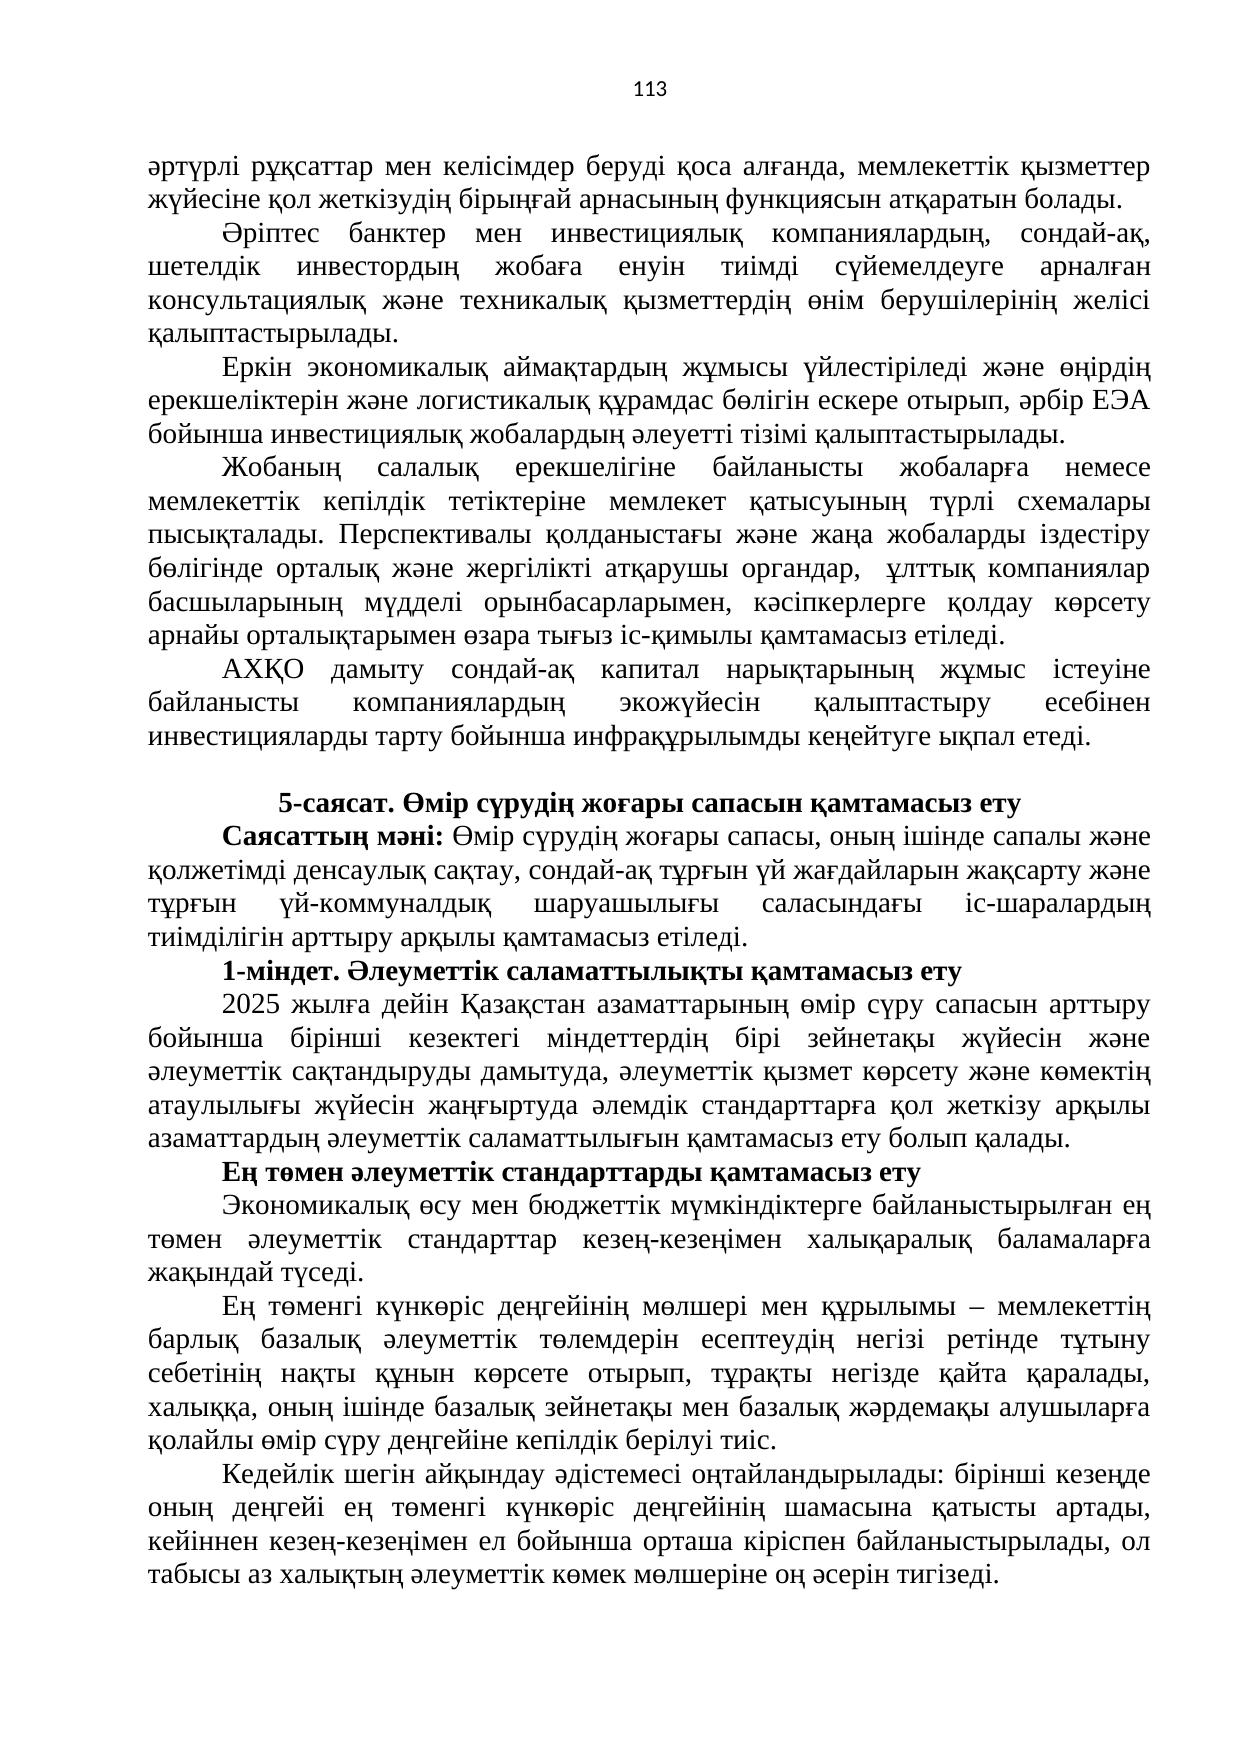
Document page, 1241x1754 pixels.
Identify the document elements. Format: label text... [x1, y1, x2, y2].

text Әріптес банктер мен инвестициялық компаниялардың, сондай-ақ, шетелдік инвестордың жобаға енуін тиімді сүйемелдеуге арналған консультациялық және техникалық қызметтердің өнім берушілерінің желісі қалыптастырылады. [148, 215, 1152, 349]
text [148, 148, 1152, 215]
text 2025 жылға дейін Қазақстан азаматтарының өмір сүру сапасын арттыру бойынша бірінші кезектегі міндеттердің бірі зейнетақы жүйесін және әлеуметтік сақтандыруды дамытуда, әлеуметтік қызмет көрсету және көмектің атаулылығы жүйесін жаңғыртуда әлемдік стандарттарға қол жеткізу арқылы азаматтардың әлеуметтік саламаттылығын қамтамасыз ету болып қалады. [148, 986, 1152, 1154]
text Ең төмен әлеуметтік стандарттарды қамтамасыз ету [148, 1154, 1152, 1187]
text Саясаттың мәні: Өмір сүрудің жоғары сапасы, оның ішінде сапалы және қолжетімді денсаулық сақтау, сондай-ақ тұрғын үй жағдайларын жақсарту және тұрғын үй-коммуналдық шаруашылығы саласындағы іс-шаралардың тиімділігін арттыру арқылы қамтамасыз етіледі. [148, 818, 1152, 953]
text Кедейлік шегін айқындау әдістемесі оңтайландырылады: бірінші кезеңде оның деңгейі ең төменгі күнкөріс деңгейінің шамасына қатысты артады, кейіннен кезең-кезеңімен ел бойынша орташа кіріспен байланыстырылады, ол табысы аз халықтың әлеуметтік көмек мөлшеріне оң әсерін тигізеді. [148, 1456, 1152, 1590]
text 1-міндет. Әлеуметтік саламаттылықты қамтамасыз ету [148, 953, 1152, 986]
text АХҚО дамыту сондай-ақ капитал нарықтарының жұмыс істеуіне байланысты компаниялардың экожүйесін қалыптастыру есебінен инвестицияларды тарту бойынша инфрақұрылымды кеңейтуге ықпал етеді. [148, 651, 1152, 751]
text Еркін экономикалық аймақтардың жұмысы үйлестіріледі және өңірдің ерекшеліктерін және логистикалық құрамдас бөлігін ескере отырып, әрбір ЕЭА бойынша инвестициялық жобалардың әлеуетті тізімі қалыптастырылады. [148, 349, 1152, 449]
text 5-саясат. Өмір сүрудің жоғары сапасын қамтамасыз ету [148, 785, 1152, 818]
text Жобаның салалық ерекшелігіне байланысты жобаларға немесе мемлекеттік кепілдік тетіктеріне мемлекет қатысуының түрлі схемалары пысықталады. Перспективалы қолданыстағы және жаңа жобаларды іздестіру бөлігінде орталық және жергілікті атқарушы органдар, ұлттық компаниялар басшыларының мүдделі орынбасарларымен, кәсіпкерлерге қолдау көрсету арнайы орталықтарымен өзара тығыз іс-қимылы қамтамасыз етіледі. [148, 449, 1152, 651]
text Экономикалық өсу мен бюджеттік мүмкіндіктерге байланыстырылған ең төмен әлеуметтік стандарттар кезең-кезеңімен халықаралық баламаларға жақындай түседі. [148, 1187, 1152, 1288]
text Ең төменгі күнкөріс деңгейінің мөлшері мен құрылымы – мемлекеттің барлық базалық әлеуметтік төлемдерін есептеудің негізі ретінде тұтыну себетінің нақты құнын көрсете отырып, тұрақты негізде қайта қаралады, халыққа, оның ішінде базалық зейнетақы мен базалық жәрдемақы алушыларға қолайлы өмір сүру деңгейіне кепілдік берілуі тиіс. [148, 1288, 1152, 1456]
